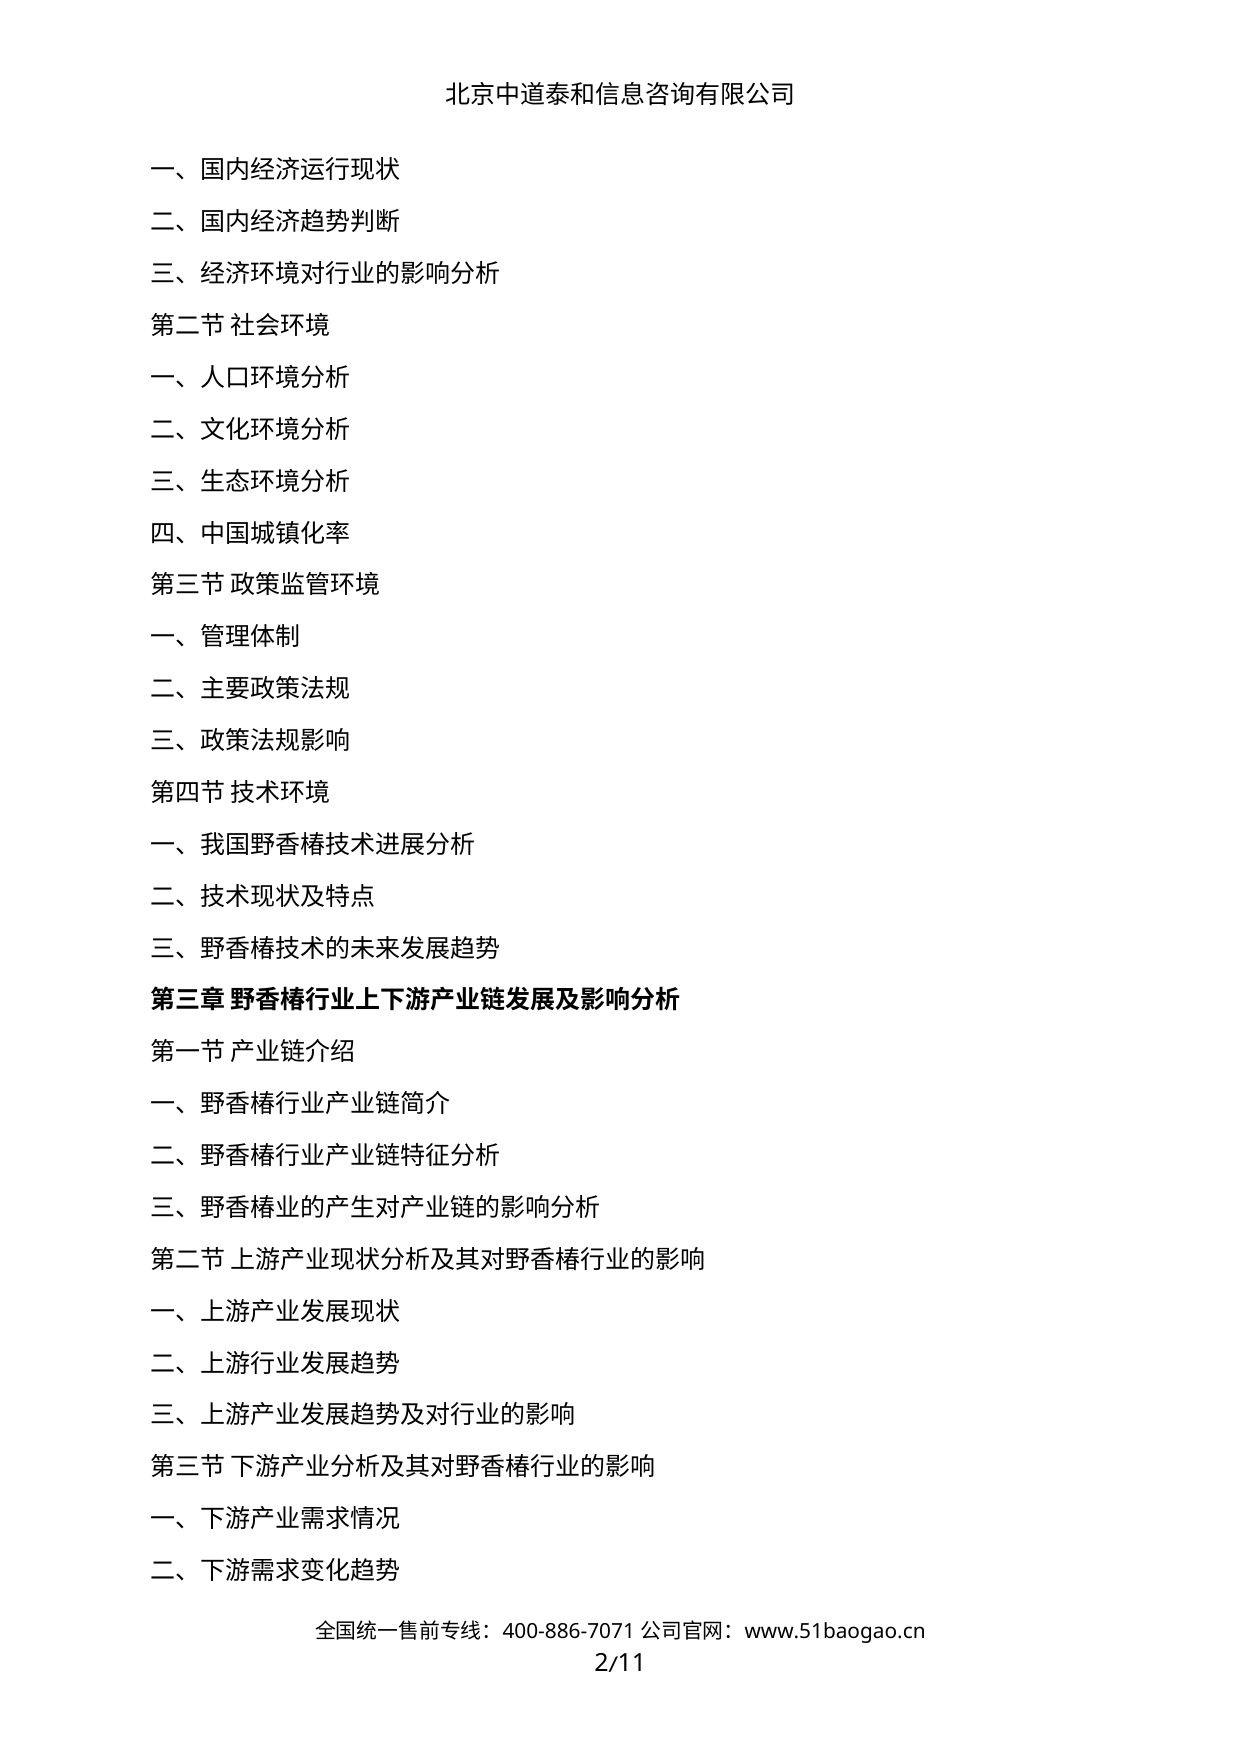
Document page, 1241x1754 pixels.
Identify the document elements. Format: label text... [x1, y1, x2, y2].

text 三、经济环境对行业的影响分析 [150, 254, 1090, 290]
text 第二节 社会环境 [150, 306, 1090, 342]
text 第一节 产业链介绍 [150, 1032, 1090, 1068]
text 第三节 政策监管环境 [150, 565, 1090, 601]
text 第三章 野香椿行业上下游产业链发展及影响分析 [150, 980, 1090, 1016]
text 三、野香椿业的产生对产业链的影响分析 [150, 1187, 1090, 1224]
text 二、技术现状及特点 [150, 876, 1090, 912]
text 二、文化环境分析 [150, 409, 1090, 446]
text 三、上游产业发展趋势及对行业的影响 [150, 1395, 1090, 1431]
text 二、国内经济趋势判断 [150, 202, 1090, 238]
text 二、主要政策法规 [150, 669, 1090, 705]
text 二、野香椿行业产业链特征分析 [150, 1136, 1090, 1172]
text 一、国内经济运行现状 [150, 150, 1090, 186]
text 第二节 上游产业现状分析及其对野香椿行业的影响 [150, 1239, 1090, 1276]
text 二、下游需求变化趋势 [150, 1551, 1090, 1587]
text 一、管理体制 [150, 617, 1090, 653]
text 一、上游产业发展现状 [150, 1291, 1090, 1327]
text 一、我国野香椿技术进展分析 [150, 824, 1090, 861]
text 三、政策法规影响 [150, 721, 1090, 757]
text 一、人口环境分析 [150, 357, 1090, 394]
text 三、生态环境分析 [150, 461, 1090, 497]
text 一、野香椿行业产业链简介 [150, 1084, 1090, 1120]
text 三、野香椿技术的未来发展趋势 [150, 928, 1090, 964]
text 第四节 技术环境 [150, 772, 1090, 809]
text 一、下游产业需求情况 [150, 1499, 1090, 1535]
text 二、上游行业发展趋势 [150, 1343, 1090, 1379]
text 四、中国城镇化率 [150, 513, 1090, 549]
text 第三节 下游产业分析及其对野香椿行业的影响 [150, 1447, 1090, 1483]
